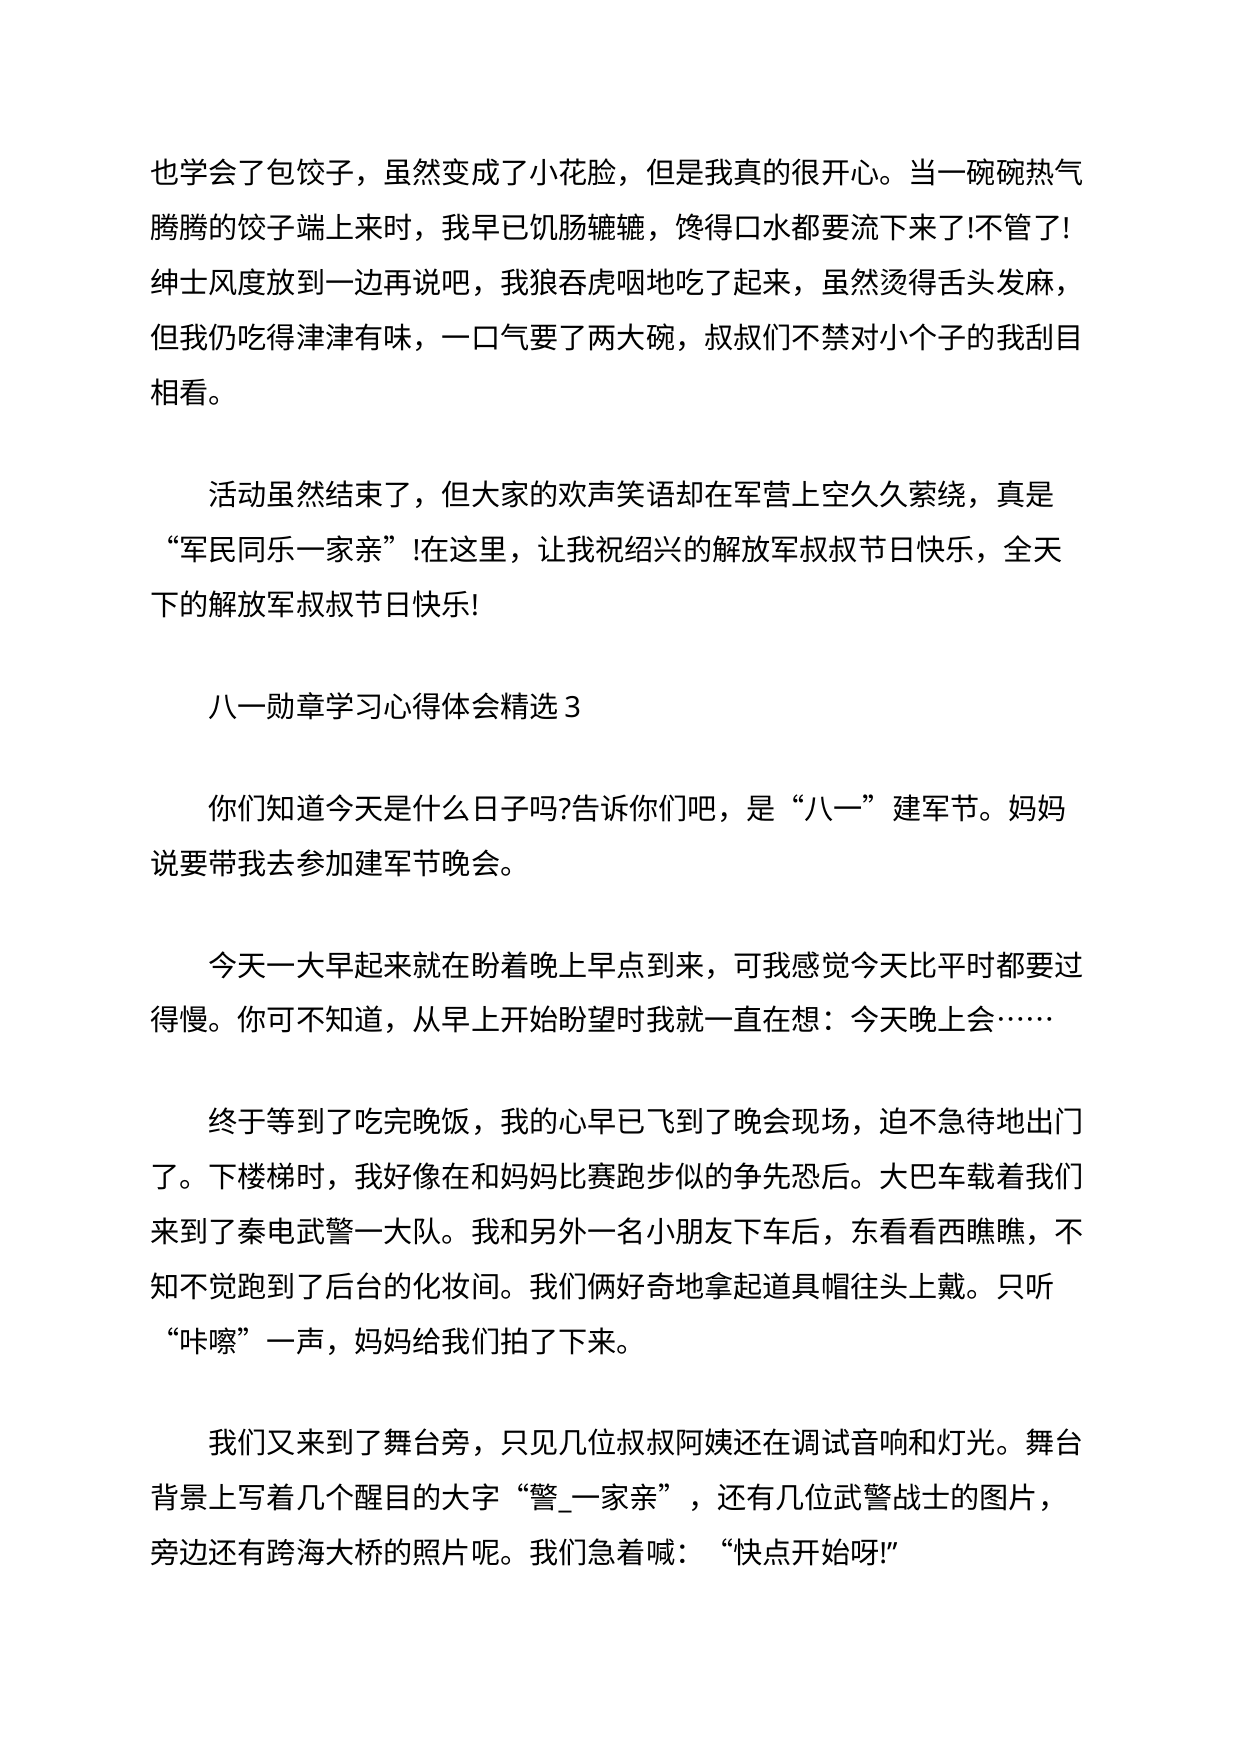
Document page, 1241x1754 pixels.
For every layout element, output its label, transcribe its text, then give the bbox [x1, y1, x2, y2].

text 终于等到了吃完晚饭，我的心早已飞到了晚会现场，迫不急待地出门了。下楼梯时，我好像在和妈妈比赛跑步似的争先恐后。大巴车载着我们来到了秦电武警一大队。我和另外一名小朋友下车后，东看看西瞧瞧，不知不觉跑到了后台的化妆间。我们俩好奇地拿起道具帽往头上戴。只听“咔嚓”一声，妈妈给我们拍了下来。 [150, 1099, 1090, 1361]
text 八一勋章学习心得体会精选3 [150, 683, 1090, 726]
text 活动虽然结束了，但大家的欢声笑语却在军营上空久久萦绕，真是“军民同乐一家亲”!在这里，让我祝绍兴的解放军叔叔节日快乐，全天下的解放军叔叔节日快乐! [150, 471, 1090, 624]
text 我们又来到了舞台旁，只见几位叔叔阿姨还在调试音响和灯光。舞台背景上写着几个醒目的大字“警_一家亲”，还有几位武警战士的图片，旁边还有跨海大桥的照片呢。我们急着喊：“快点开始呀!” [150, 1420, 1090, 1572]
text 今天一大早起来就在盼着晚上早点到来，可我感觉今天比平时都要过得慢。你可不知道，从早上开始盼望时我就一直在想：今天晚上会…… [150, 942, 1090, 1039]
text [150, 150, 1090, 412]
text 你们知道今天是什么日子吗?告诉你们吧，是“八一”建军节。妈妈说要带我去参加建军节晚会。 [150, 785, 1090, 883]
